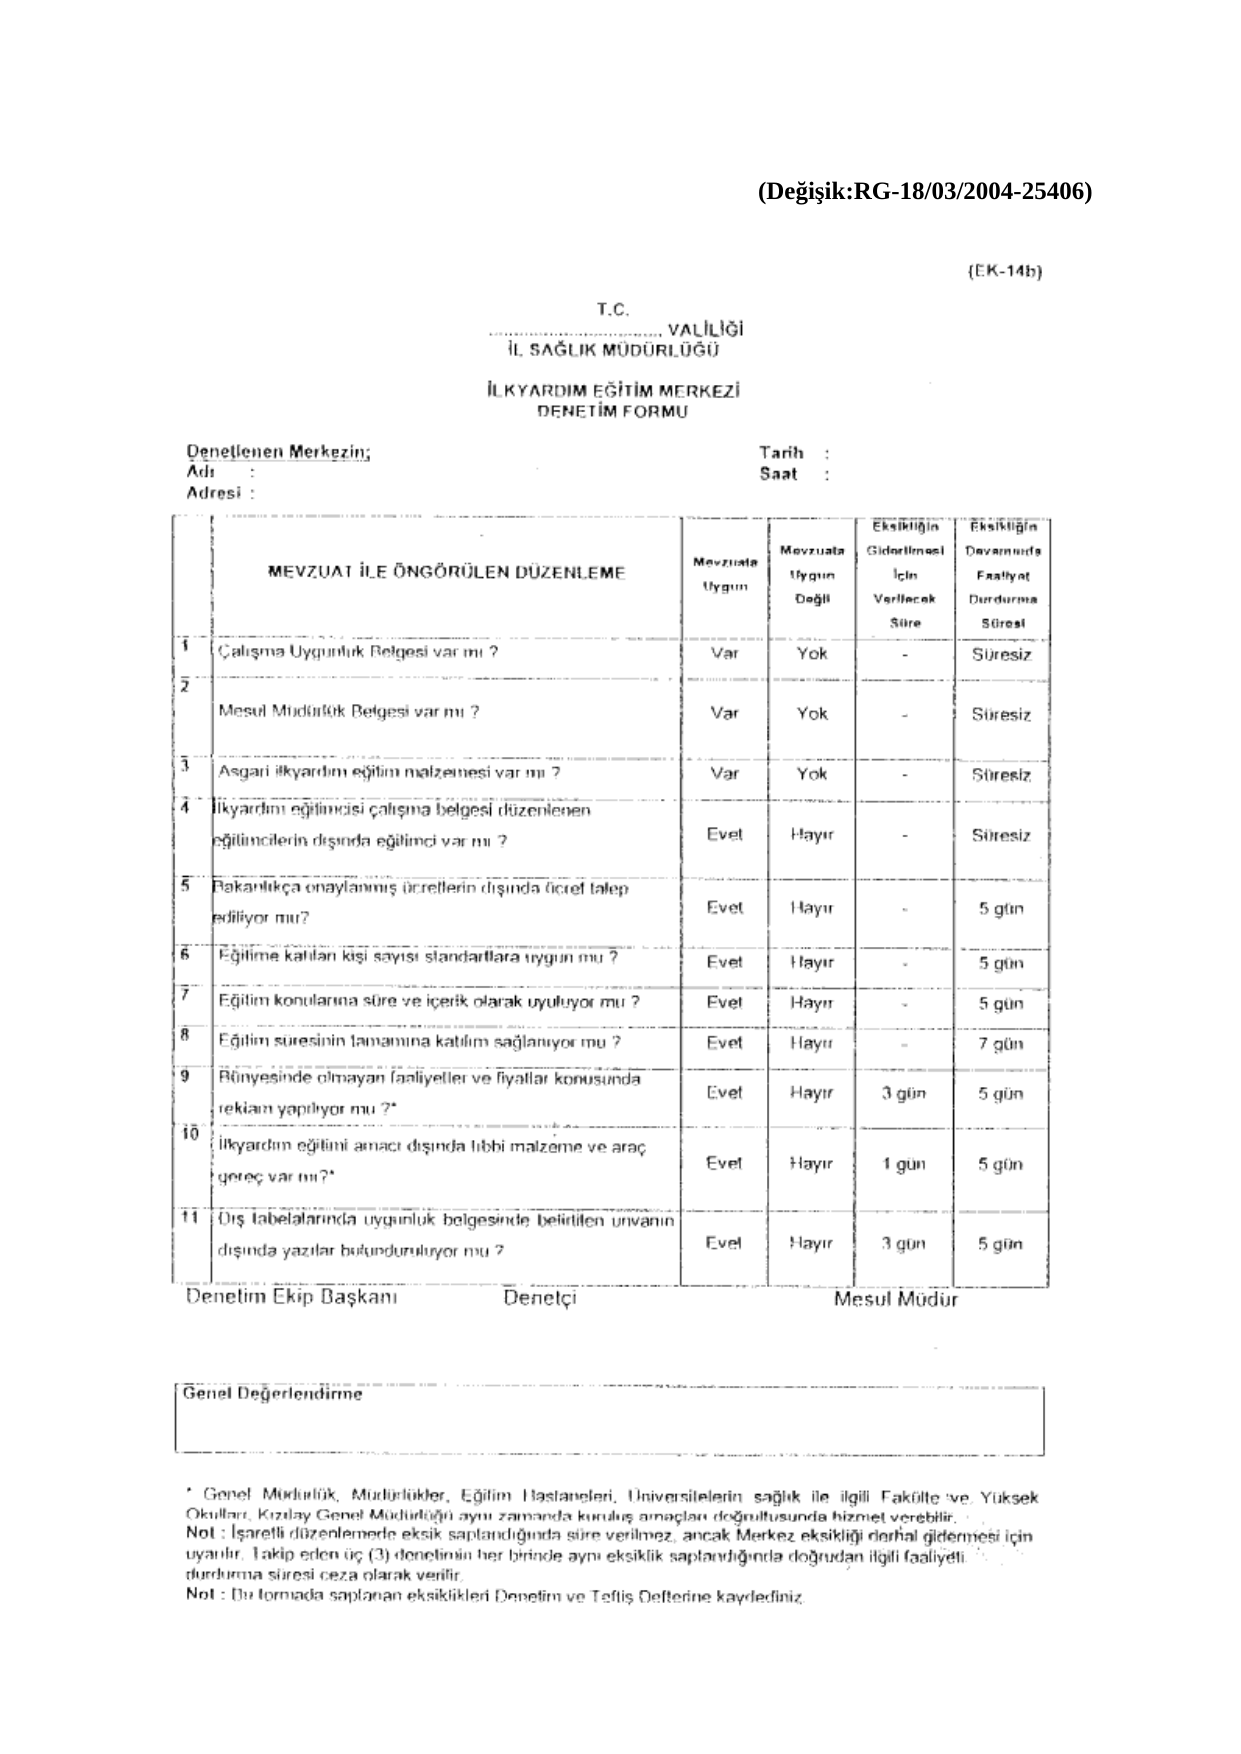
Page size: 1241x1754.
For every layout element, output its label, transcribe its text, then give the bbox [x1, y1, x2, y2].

picture [147, 233, 1095, 1631]
text (Değişik:RG-18/03/2004-25406) [148, 176, 1092, 204]
